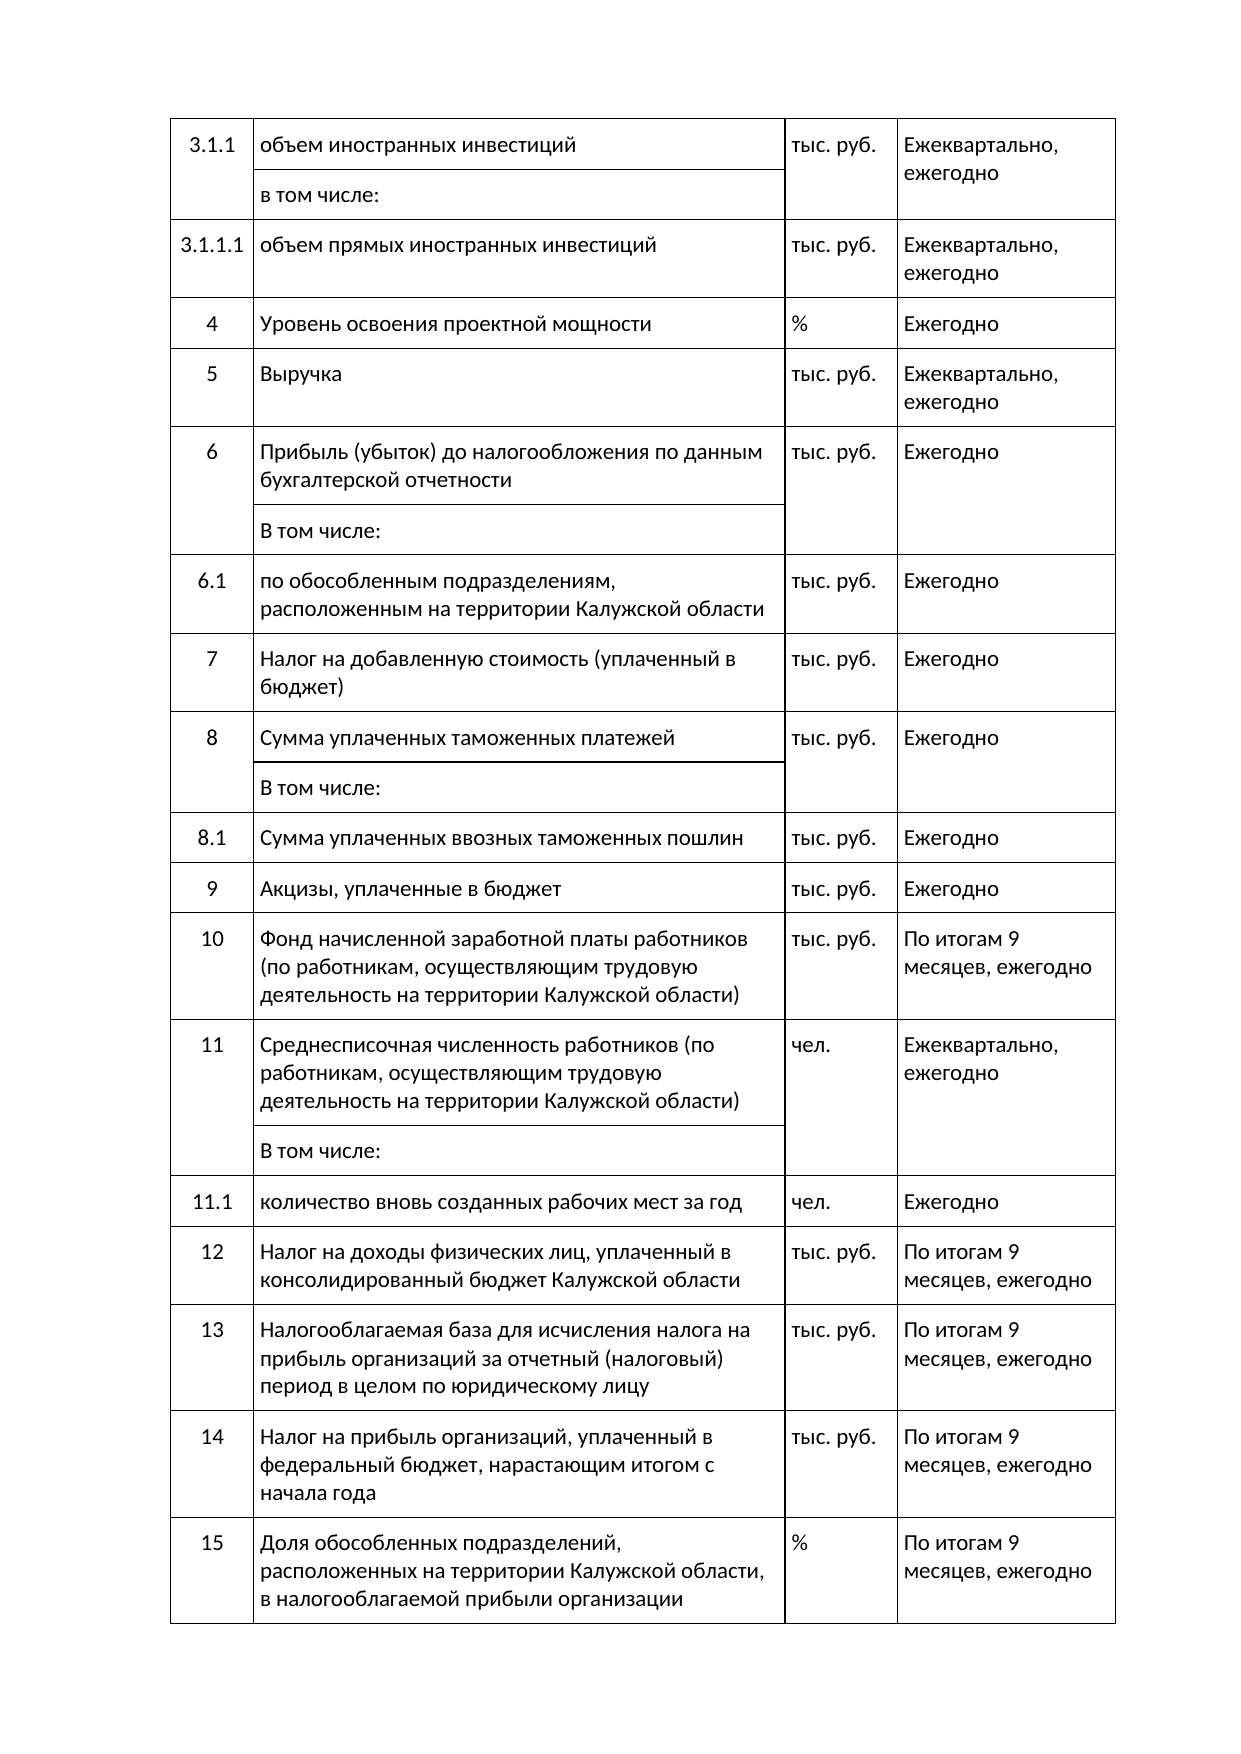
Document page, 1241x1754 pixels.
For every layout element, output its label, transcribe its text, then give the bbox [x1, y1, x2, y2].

table_cell тыс. руб. [786, 863, 897, 912]
table_cell 10 [171, 913, 253, 1019]
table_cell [898, 1518, 1115, 1623]
table_cell Налог на добавленную стоимость (уплаченный в бюджет) [254, 634, 784, 711]
table_cell В том числе: [254, 763, 784, 812]
table_cell тыс. руб. [786, 555, 897, 633]
table_cell 8.1 [171, 813, 253, 862]
table_cell По итогам 9 месяцев, ежегодно [898, 1227, 1115, 1304]
table_cell тыс. руб. [786, 220, 897, 297]
table_cell Уровень освоения проектной мощности [254, 298, 784, 347]
table_cell 7 [171, 634, 253, 711]
table_cell тыс. руб. [786, 1411, 897, 1517]
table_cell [254, 1518, 784, 1623]
table_cell Ежегодно [898, 298, 1115, 347]
table_cell В том числе: [254, 1126, 784, 1175]
table_cell Ежеквартально, ежегодно [898, 1020, 1115, 1175]
table_cell 6.1 [171, 555, 253, 633]
table_cell 6 [171, 427, 253, 554]
table_cell 3.1.1.1 [171, 220, 253, 297]
table_cell По итогам 9 месяцев, ежегодно [898, 1411, 1115, 1517]
table_cell 11.1 [171, 1176, 253, 1226]
table_cell 9 [171, 863, 253, 912]
table_cell 4 [171, 298, 253, 347]
table_cell в том числе: [254, 170, 784, 219]
table_cell Налог на прибыль организаций, уплаченный в федеральный бюджет, нарастающим итогом с начала года [254, 1411, 784, 1517]
table_cell 3.1.1 [171, 119, 253, 219]
table_cell Выручка [254, 349, 784, 426]
table_cell по обособленным подразделениям, расположенным на территории Калужской области [254, 555, 784, 633]
table_cell тыс. руб. [786, 1305, 897, 1410]
table_cell тыс. руб. [786, 712, 897, 812]
table_cell Прибыль (убыток) до налогообложения по данным бухгалтерской отчетности [254, 427, 784, 504]
table_cell По итогам 9 месяцев, ежегодно [898, 1305, 1115, 1410]
table_cell Среднесписочная численность работников (по работникам, осуществляющим трудовую деятельность на территории Калужской области) [254, 1020, 784, 1125]
table_cell Ежегодно [898, 712, 1115, 812]
table_cell В том числе: [254, 505, 784, 554]
table_cell объем прямых иностранных инвестиций [254, 220, 784, 297]
table_cell тыс. руб. [786, 119, 897, 219]
table_cell тыс. руб. [786, 1227, 897, 1304]
table_cell Сумма уплаченных ввозных таможенных пошлин [254, 813, 784, 862]
table_cell Сумма уплаченных таможенных платежей [254, 712, 784, 761]
table_cell Налогооблагаемая база для исчисления налога на прибыль организаций за отчетный (налоговый) период в целом по юридическому лицу [254, 1305, 784, 1410]
table_cell Ежегодно [898, 813, 1115, 862]
table_cell Ежегодно [898, 427, 1115, 554]
table_cell Ежегодно [898, 555, 1115, 633]
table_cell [898, 119, 1115, 219]
table_cell 5 [171, 349, 253, 426]
table_cell чел. [786, 1020, 897, 1175]
table_cell чел. [786, 1176, 897, 1226]
table_cell тыс. руб. [786, 349, 897, 426]
table_cell тыс. руб. [786, 634, 897, 711]
table_cell По итогам 9 месяцев, ежегодно [898, 913, 1115, 1019]
table_cell 14 [171, 1411, 253, 1517]
table_cell Налог на доходы физических лиц, уплаченный в консолидированный бюджет Калужской области [254, 1227, 784, 1304]
table_cell 12 [171, 1227, 253, 1304]
table_cell 13 [171, 1305, 253, 1410]
table_cell Ежегодно [898, 1176, 1115, 1226]
table_cell % [786, 298, 897, 347]
table_cell Акцизы, уплаченные в бюджет [254, 863, 784, 912]
table_cell Фонд начисленной заработной платы работников (по работникам, осуществляющим трудовую деятельность на территории Калужской области) [254, 913, 784, 1019]
table_cell 11 [171, 1020, 253, 1175]
table_cell Ежегодно [898, 634, 1115, 711]
table_cell Ежеквартально, ежегодно [898, 349, 1115, 426]
table_cell количество вновь созданных рабочих мест за год [254, 1176, 784, 1226]
table_cell тыс. руб. [786, 427, 897, 554]
table_cell Ежегодно [898, 863, 1115, 912]
table_cell 15 [171, 1518, 253, 1623]
table_cell тыс. руб. [786, 813, 897, 862]
table_cell Ежеквартально, ежегодно [898, 220, 1115, 297]
table_cell % [786, 1518, 897, 1623]
table_cell 8 [171, 712, 253, 812]
table_cell тыс. руб. [786, 913, 897, 1019]
table_cell объем иностранных инвестиций [254, 119, 784, 168]
